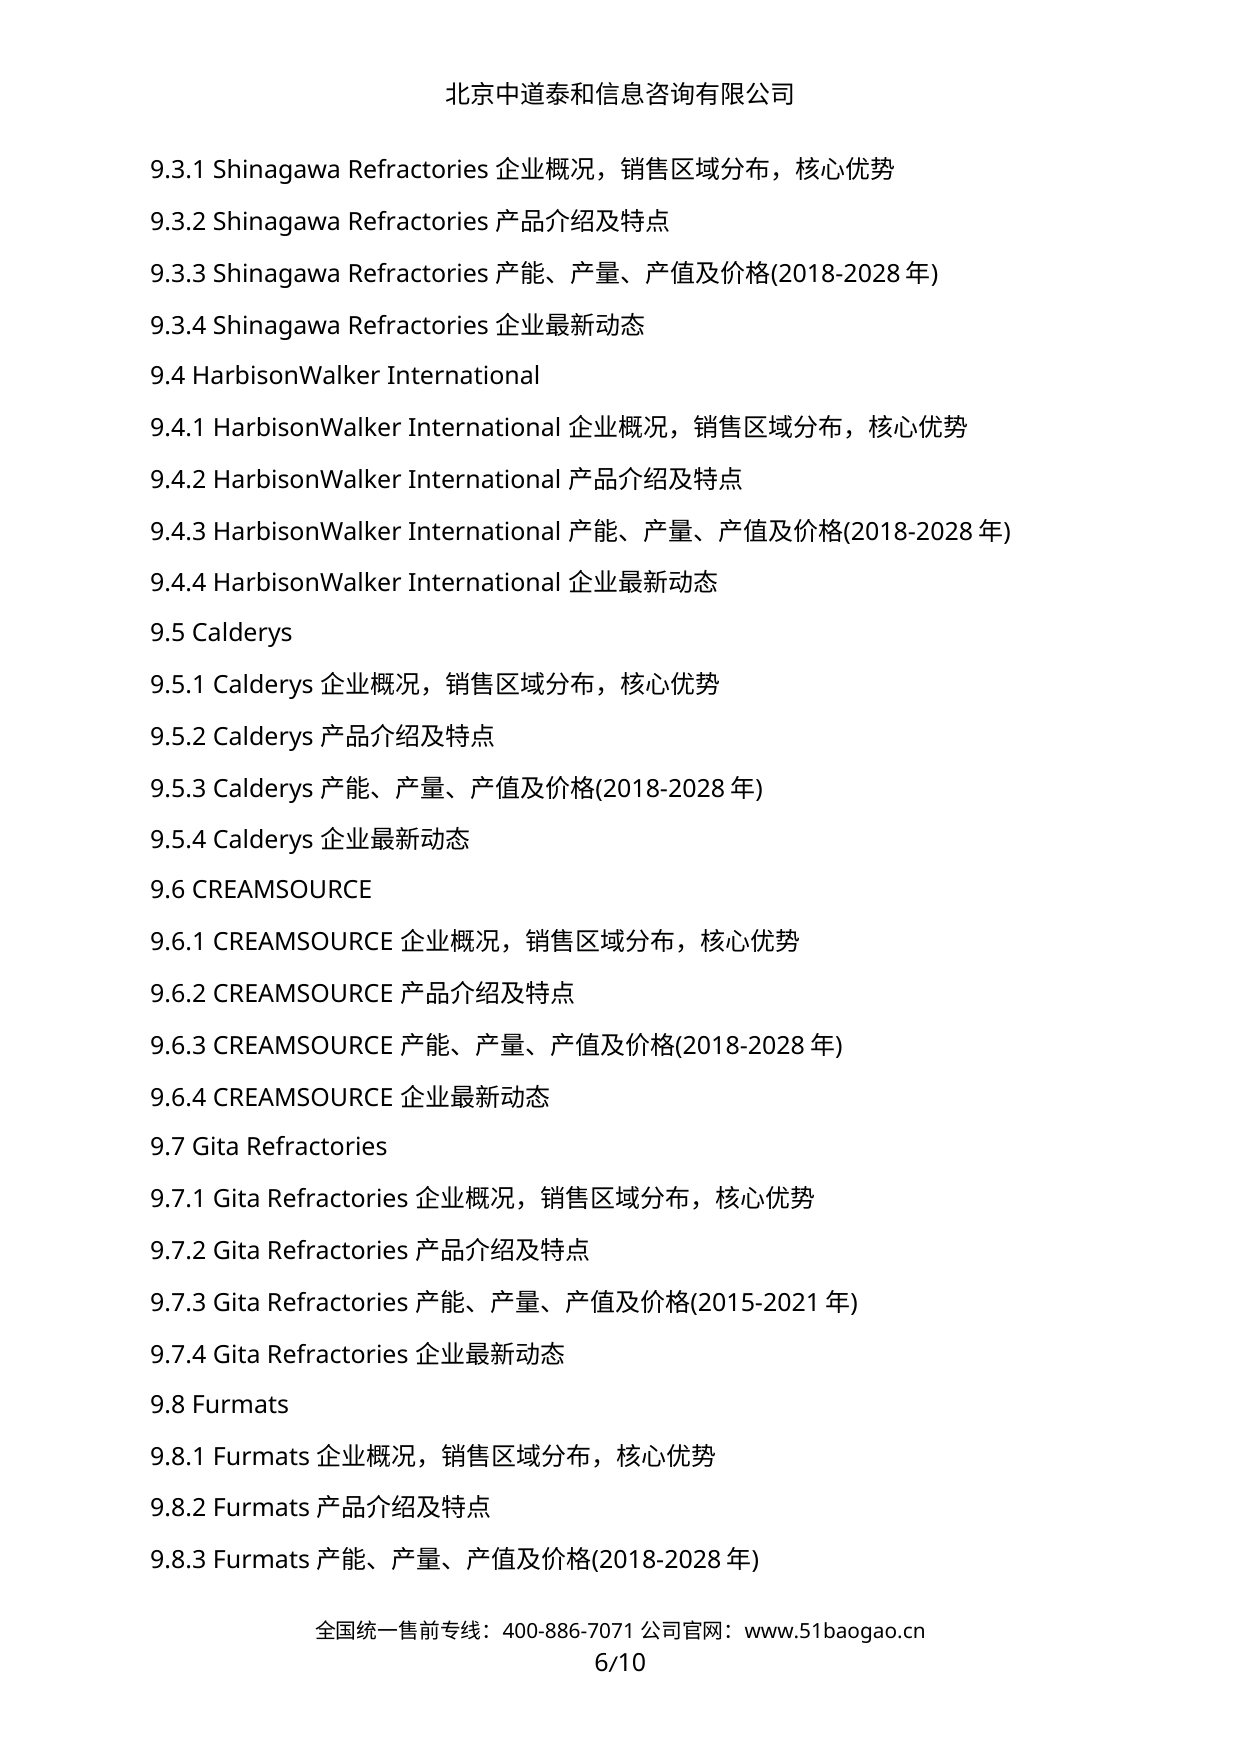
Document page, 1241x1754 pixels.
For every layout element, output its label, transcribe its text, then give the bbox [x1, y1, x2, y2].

text 9.4.4 HarbisonWalker International 企业最新动态 [150, 563, 1090, 599]
text 9.6.3 CREAMSOURCE 产能、产量、产值及价格(2018-2028年) [150, 1025, 1090, 1062]
text 9.6 CREAMSOURCE [150, 872, 1090, 906]
text 9.4.1 HarbisonWalker International 企业概况，销售区域分布，核心优势 [150, 407, 1090, 443]
text 9.5 Calderys [150, 615, 1090, 649]
text 9.6.2 CREAMSOURCE 产品介绍及特点 [150, 973, 1090, 1010]
text 9.3.1 Shinagawa Refractories 企业概况，销售区域分布，核心优势 [150, 150, 1090, 186]
text 9.4 HarbisonWalker International [150, 357, 1090, 392]
text 9.4.3 HarbisonWalker International 产能、产量、产值及价格(2018-2028年) [150, 511, 1090, 547]
text 9.6.4 CREAMSOURCE 企业最新动态 [150, 1077, 1090, 1113]
text 9.7.2 Gita Refractories 产品介绍及特点 [150, 1231, 1090, 1267]
text 9.8.3 Furmats 产能、产量、产值及价格(2018-2028年) [150, 1540, 1090, 1576]
text 9.5.2 Calderys 产品介绍及特点 [150, 716, 1090, 752]
text 9.8.2 Furmats 产品介绍及特点 [150, 1488, 1090, 1524]
text 9.3.4 Shinagawa Refractories 企业最新动态 [150, 306, 1090, 342]
text 9.3.2 Shinagawa Refractories 产品介绍及特点 [150, 202, 1090, 238]
text 9.6.1 CREAMSOURCE 企业概况，销售区域分布，核心优势 [150, 922, 1090, 958]
text 9.4.2 HarbisonWalker International 产品介绍及特点 [150, 459, 1090, 495]
text 9.8.1 Furmats 企业概况，销售区域分布，核心优势 [150, 1436, 1090, 1472]
text 9.7.3 Gita Refractories 产能、产量、产值及价格(2015-2021年) [150, 1282, 1090, 1319]
text 9.3.3 Shinagawa Refractories 产能、产量、产值及价格(2018-2028年) [150, 254, 1090, 290]
text 9.5.3 Calderys 产能、产量、产值及价格(2018-2028年) [150, 768, 1090, 804]
text 9.7.1 Gita Refractories 企业概况，销售区域分布，核心优势 [150, 1179, 1090, 1215]
text 9.8 Furmats [150, 1386, 1090, 1420]
text 9.7 Gita Refractories [150, 1129, 1090, 1163]
text 9.5.1 Calderys 企业概况，销售区域分布，核心优势 [150, 664, 1090, 701]
text 9.7.4 Gita Refractories 企业最新动态 [150, 1334, 1090, 1371]
text 9.5.4 Calderys 企业最新动态 [150, 820, 1090, 856]
